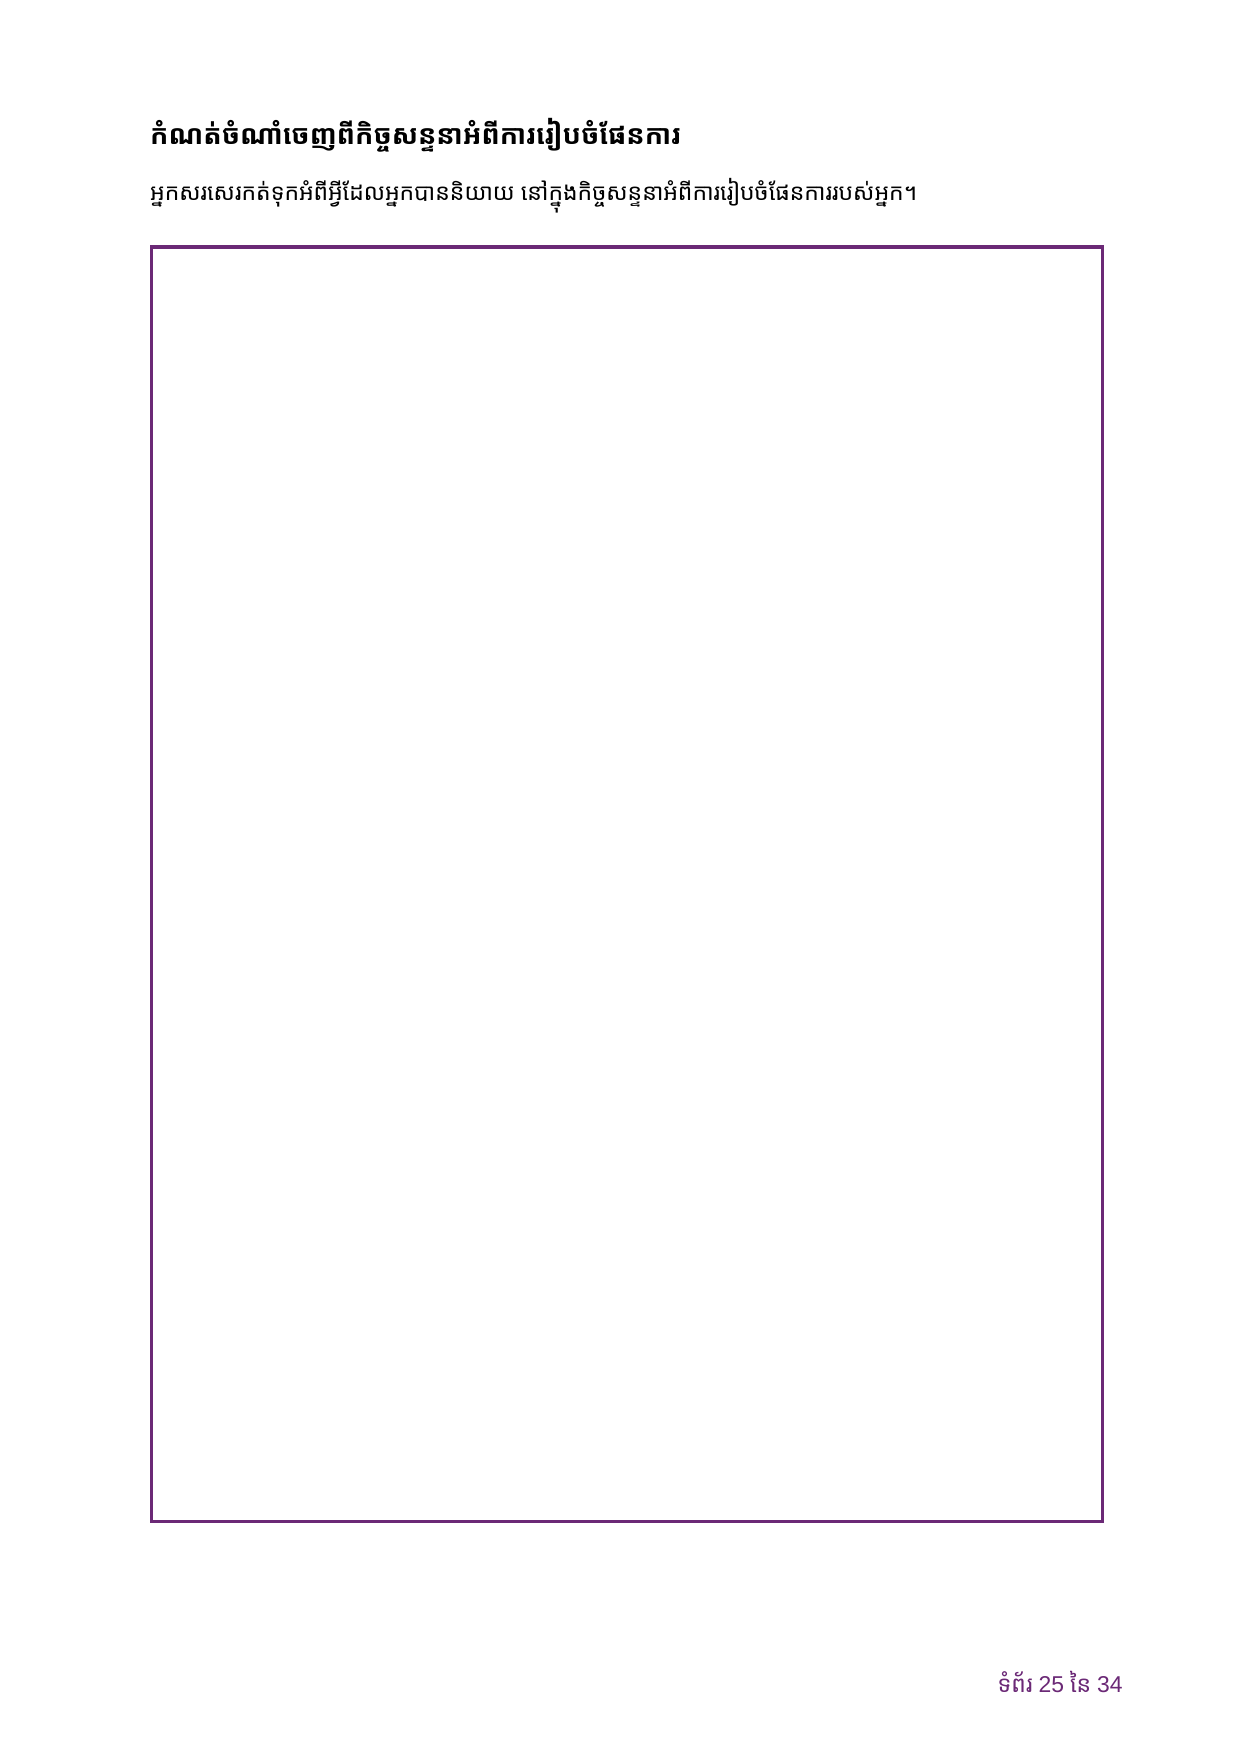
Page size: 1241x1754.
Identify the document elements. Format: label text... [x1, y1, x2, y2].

text អ្នកសរសេរកត់ទុកអំពីអ្វីដែលអ្នកបាននិយាយ នៅក្នុងកិច្ចសន្ទនាអំពីការរៀបចំផែនការរបស់អ្នក។ [150, 176, 1122, 207]
subtitle កំណត់ចំណាំចេញពីកិច្ចសន្ទនាអំពីការរៀបចំផែនការ [150, 116, 1122, 152]
table_header [153, 249, 1101, 1519]
